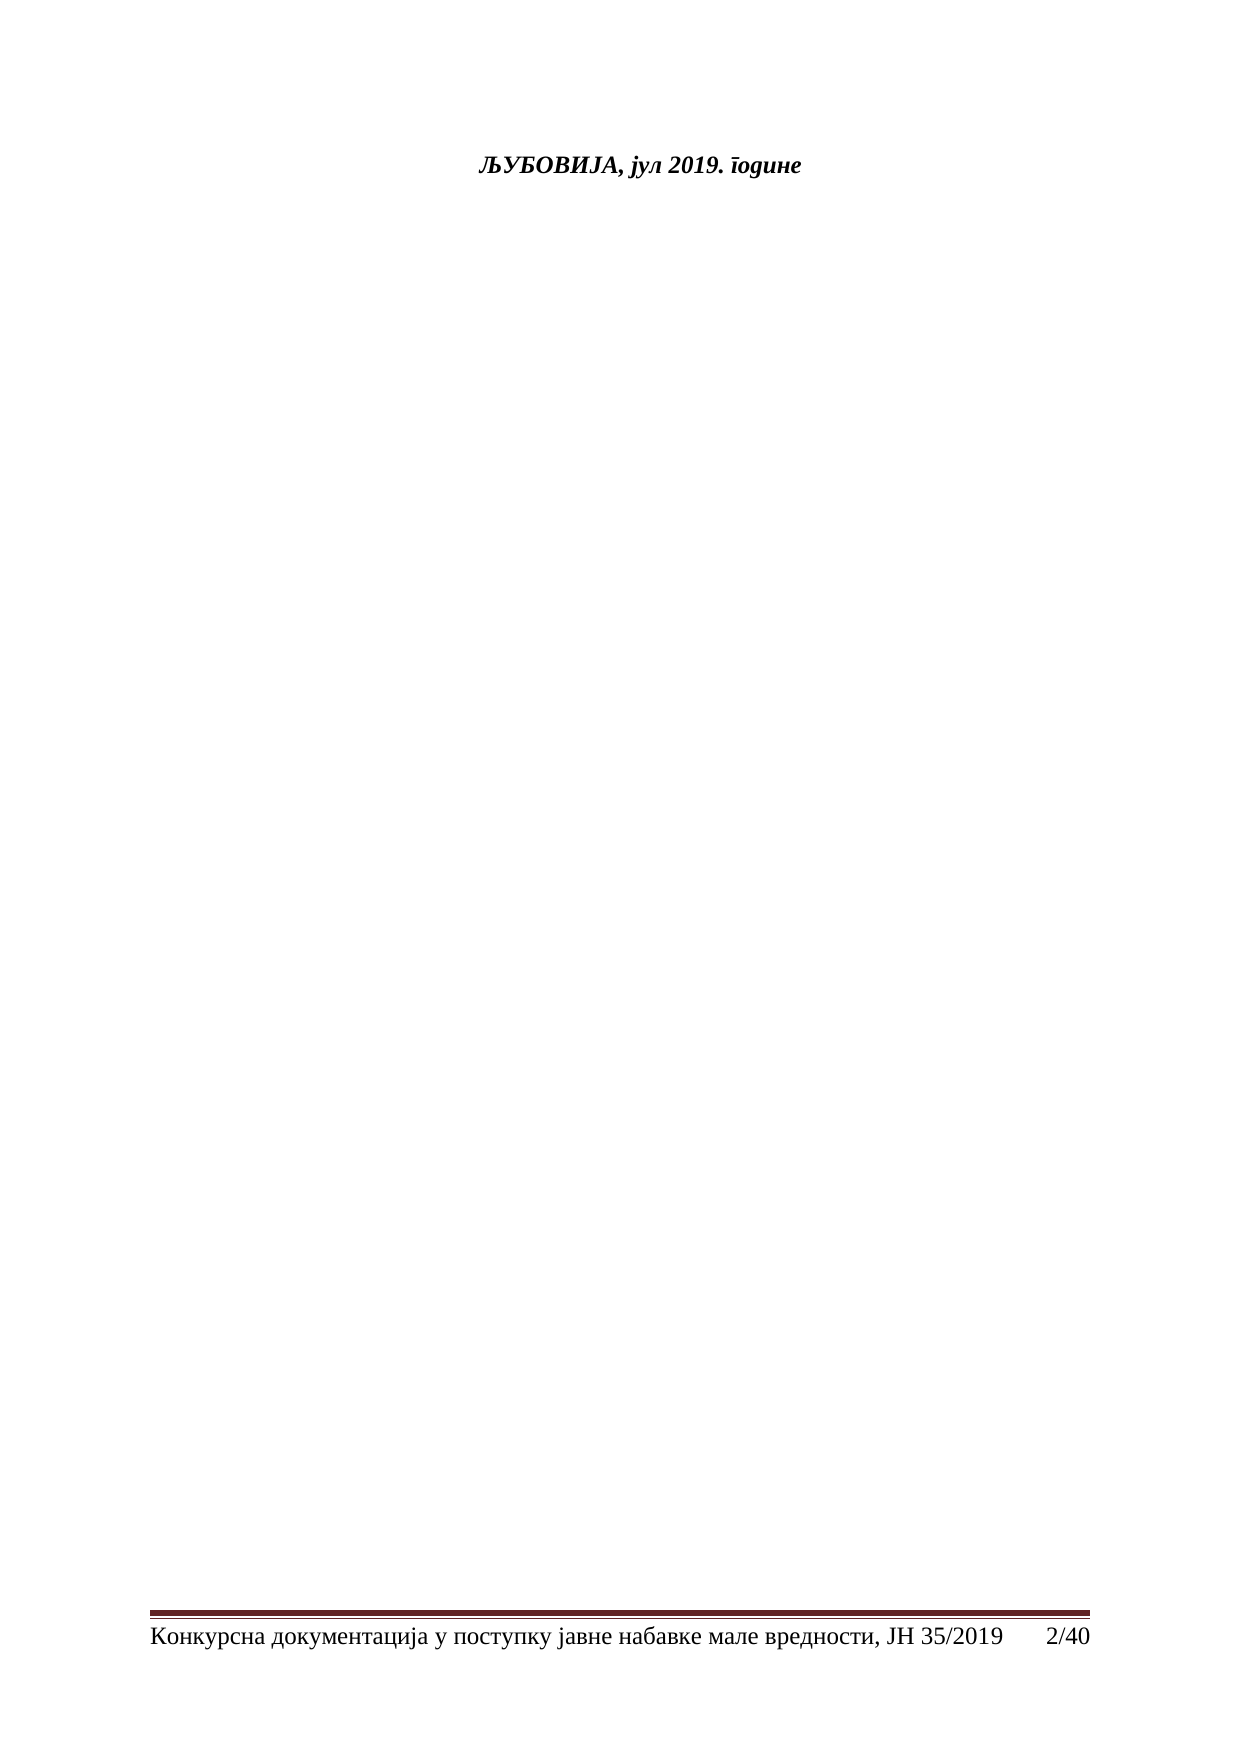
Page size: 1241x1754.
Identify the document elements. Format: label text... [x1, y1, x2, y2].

text ЉУБОВИЈА, јул 2019. године [150, 150, 1131, 179]
